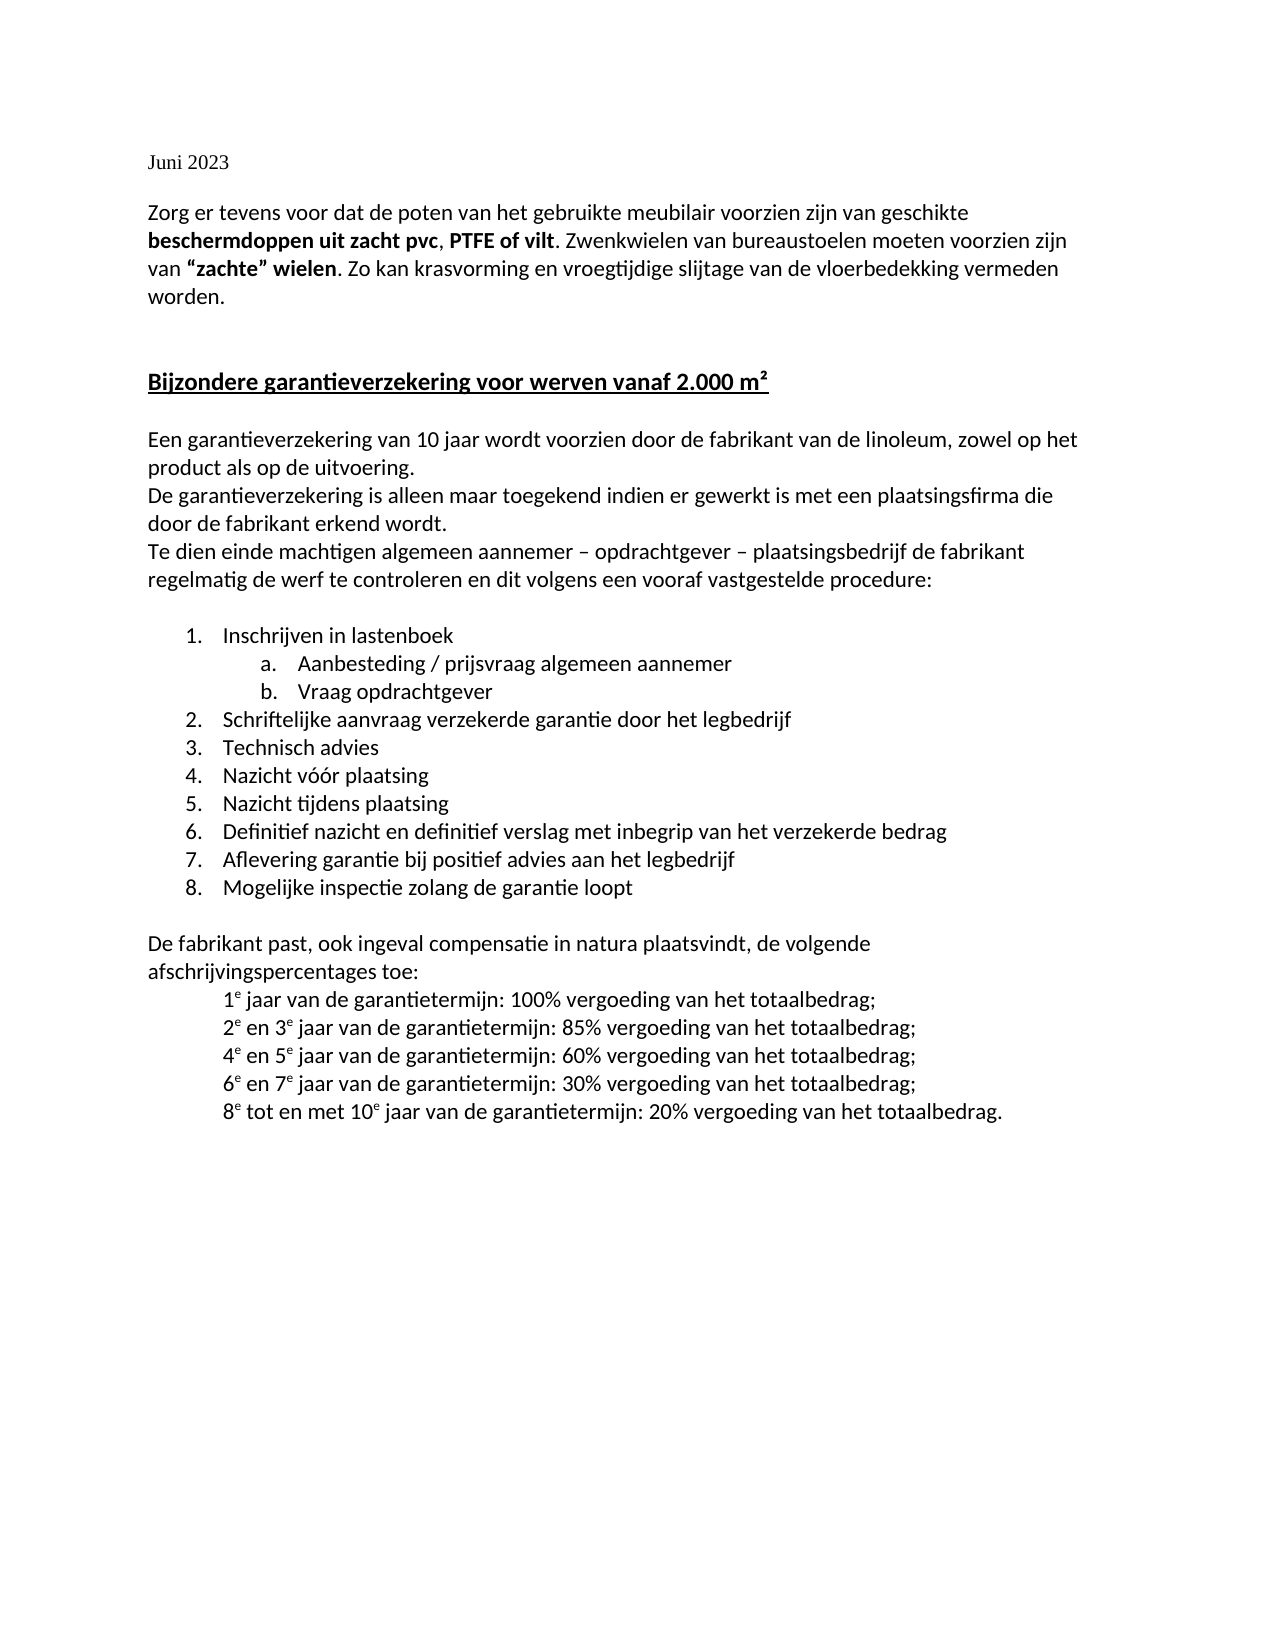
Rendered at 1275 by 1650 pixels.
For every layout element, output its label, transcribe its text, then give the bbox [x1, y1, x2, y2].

list Inschrijven in lastenboek [185, 621, 1093, 649]
text Bijzondere garantieverzekering voor werven vanaf 2.000 m² [148, 366, 1093, 397]
text 4e en 5e jaar van de garantietermijn: 60% vergoeding van het totaalbedrag; [223, 1041, 1093, 1069]
text 1e jaar van de garantietermijn: 100% vergoeding van het totaalbedrag; [223, 985, 1093, 1013]
text De garantieverzekering is alleen maar toegekend indien er gewerkt is met een plaatsingsfirma die door de fabrikant erkend wordt. [148, 481, 1093, 537]
list Aflevering garantie bij positief advies aan het legbedrijf [185, 845, 1093, 873]
text Te dien einde machtigen algemeen aannemer – opdrachtgever – plaatsingsbedrijf de fabrikant regelmatig de werf te controleren en dit volgens een vooraf vastgestelde procedure: [148, 537, 1093, 593]
list Nazicht tijdens plaatsing [185, 789, 1093, 817]
list Aanbesteding / prijsvraag algemeen aannemer [260, 649, 1093, 677]
text Een garantieverzekering van 10 jaar wordt voorzien door de fabrikant van de linoleum, zowel op het product als op de uitvoering. [148, 425, 1093, 481]
text 6e en 7e jaar van de garantietermijn: 30% vergoeding van het totaalbedrag; [223, 1069, 1093, 1097]
list Definitief nazicht en definitief verslag met inbegrip van het verzekerde bedrag [185, 817, 1093, 845]
text Zorg er tevens voor dat de poten van het gebruikte meubilair voorzien zijn van geschikte beschermdoppen uit zacht pvc, PTFE of vilt. Zwenkwielen van bureaustoelen moeten voorzien zijn van “zachte” wielen. Zo kan krasvorming en vroegtijdige slijtage van de vloerbedekking vermeden worden. [148, 198, 1093, 310]
list Mogelijke inspectie zolang de garantie loopt [185, 873, 1093, 901]
list Nazicht vóór plaatsing [185, 761, 1093, 789]
text 8e tot en met 10e jaar van de garantietermijn: 20% vergoeding van het totaalbedrag. [223, 1097, 1093, 1125]
text 2e en 3e jaar van de garantietermijn: 85% vergoeding van het totaalbedrag; [223, 1013, 1093, 1041]
list Schriftelijke aanvraag verzekerde garantie door het legbedrijf [185, 705, 1093, 733]
list Vraag opdrachtgever [260, 677, 1093, 705]
list Technisch advies [185, 733, 1093, 761]
text De fabrikant past, ook ingeval compensatie in natura plaatsvindt, de volgende afschrijvingspercentages toe: [148, 929, 1093, 985]
